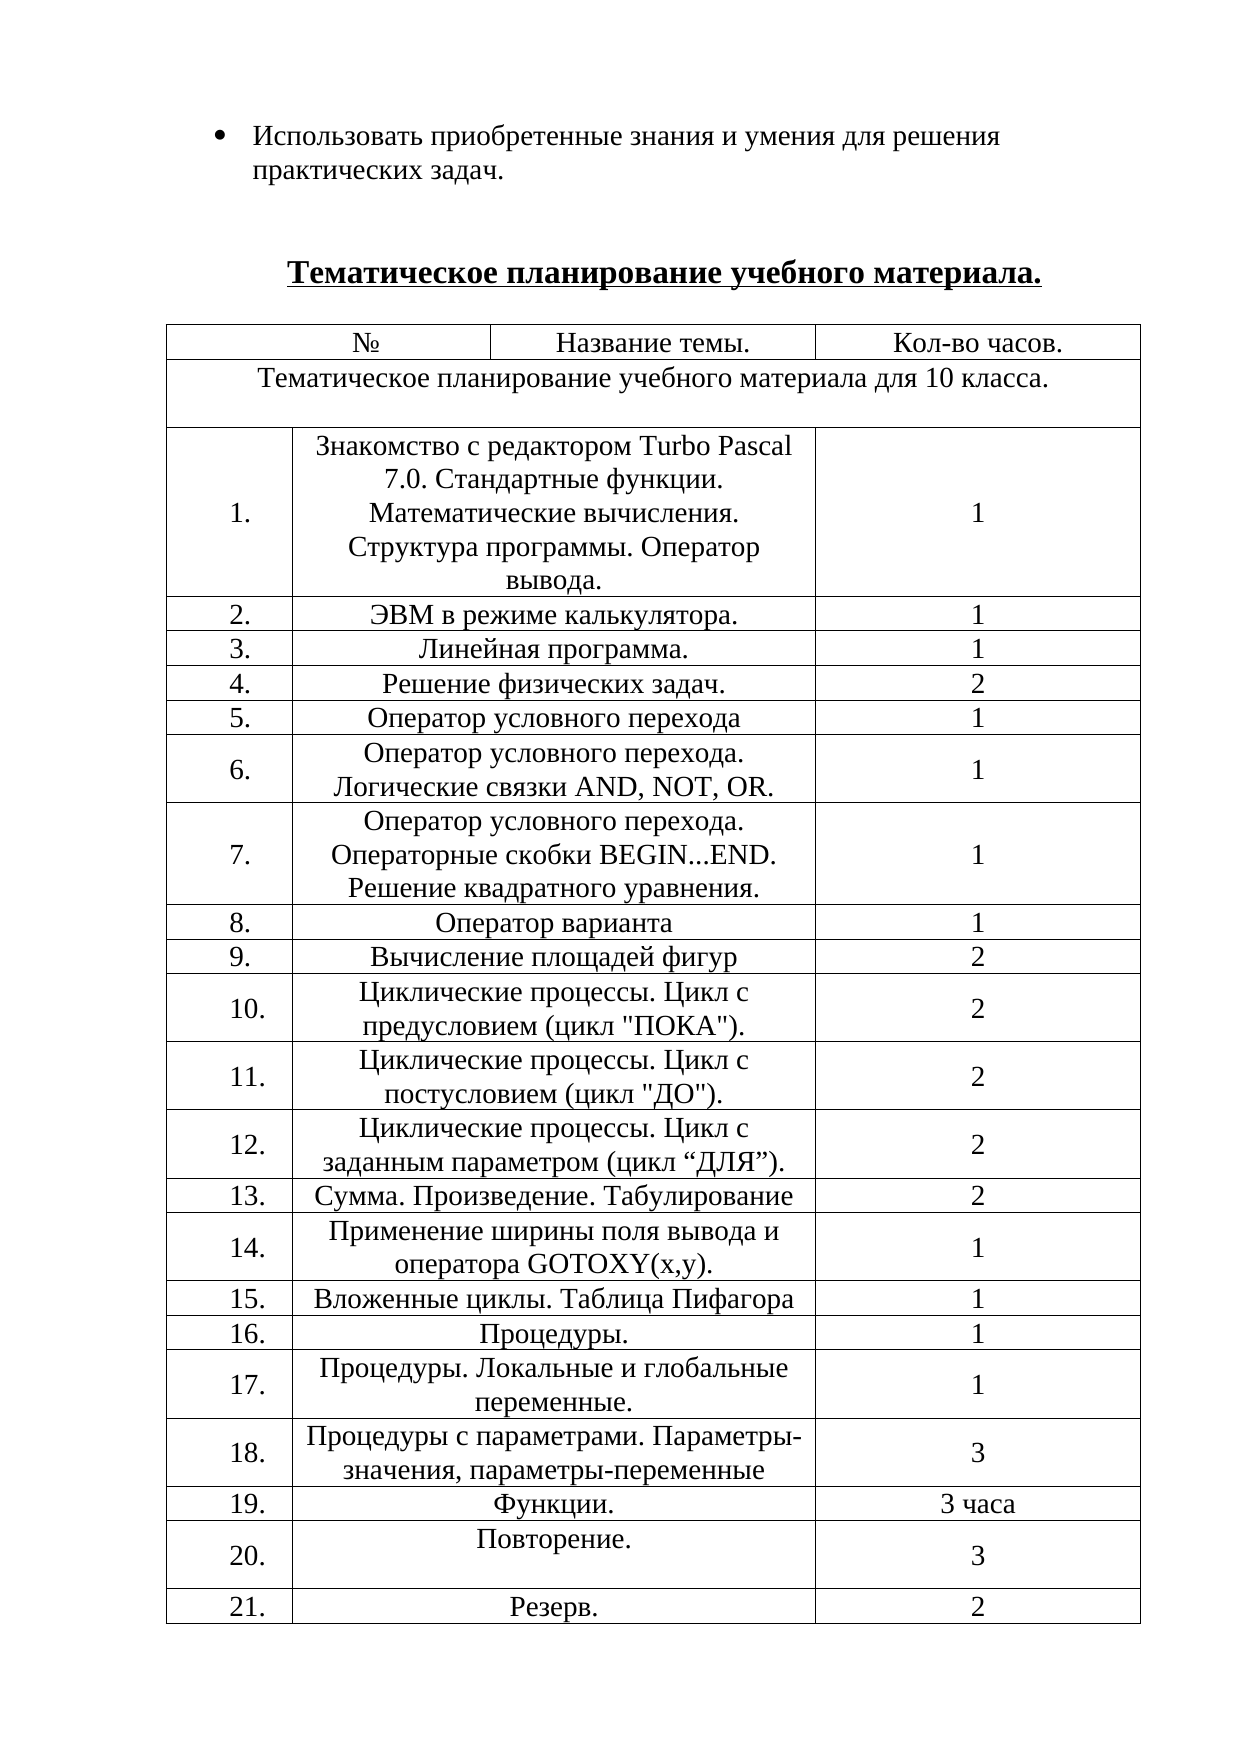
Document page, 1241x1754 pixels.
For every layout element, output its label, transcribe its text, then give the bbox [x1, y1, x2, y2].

table_cell [167, 1110, 292, 1177]
table_cell Процедуры. Локальные и глобальные переменные. [293, 1350, 815, 1417]
table_cell Циклические процессы. Цикл с заданным параметром (цикл “ДЛЯ”). [293, 1110, 815, 1177]
table_cell 1 [816, 905, 1140, 938]
table_cell Процедуры. [293, 1316, 815, 1349]
table_cell Линейная программа. [293, 631, 815, 665]
table_cell [167, 666, 292, 699]
table_cell 1 [816, 1281, 1140, 1315]
table_cell Тематическое планирование учебного материала для 10 класса. [167, 360, 1140, 427]
list Использовать приобретенные знания и умения для решения практических задач. [215, 118, 1152, 185]
table_cell [167, 1179, 292, 1212]
table_cell Процедуры с параметрами. Параметры-значения, параметры-переменные [293, 1419, 815, 1486]
table_cell [167, 1213, 292, 1280]
table_cell 1 [816, 803, 1140, 904]
table_cell 3 [816, 1521, 1140, 1588]
table_cell Циклические процессы. Цикл с постусловием (цикл "ДО"). [293, 1042, 815, 1109]
table_cell 2 [816, 1179, 1140, 1212]
table_cell [167, 1419, 292, 1486]
table_cell [167, 1350, 292, 1417]
table_cell 1 [816, 735, 1140, 802]
table_cell [167, 1042, 292, 1109]
table_cell 1 [816, 1316, 1140, 1349]
table_cell [167, 974, 292, 1041]
table_cell 2 [816, 940, 1140, 973]
table_cell [167, 905, 292, 938]
table_header Название темы. [491, 325, 815, 359]
table_cell Оператор условного перехода [293, 701, 815, 734]
table_cell 1 [816, 428, 1140, 596]
table_cell Оператор варианта [293, 905, 815, 938]
table_cell [167, 1589, 292, 1623]
table_cell [167, 1521, 292, 1588]
table_cell 3 часа [816, 1487, 1140, 1520]
table_cell 2 [816, 974, 1140, 1041]
table_cell [167, 1281, 292, 1315]
table_cell Знакомство с редактором Turbo Pascal 7.0. Стандартные функции. Математические вычисления. Структура программы. Оператор вывода. [293, 428, 815, 596]
table_cell 2 [816, 1042, 1140, 1109]
table_cell Повторение. [293, 1521, 815, 1588]
table_cell Сумма. Произведение. Табулирование [293, 1179, 815, 1212]
table_cell 2 [816, 666, 1140, 699]
table_cell [167, 631, 292, 665]
table_cell Вычисление площадей фигур [293, 940, 815, 973]
table_cell Решение физических задач. [293, 666, 815, 699]
table_cell 1 [816, 597, 1140, 630]
table_cell [167, 428, 292, 596]
table_cell Вложенные циклы. Таблица Пифагора [293, 1281, 815, 1315]
table_cell Резерв. [293, 1589, 815, 1623]
table_header № [167, 325, 490, 359]
table_cell [167, 735, 292, 802]
table_cell [167, 701, 292, 734]
table_cell 3 [816, 1419, 1140, 1486]
table_cell Оператор условного перехода. Логические связки AND, NOT, OR. [293, 735, 815, 802]
table_cell ЭВМ в режиме калькулятора. [293, 597, 815, 630]
table_cell Применение ширины поля вывода и оператора GOTOXY(x,y). [293, 1213, 815, 1280]
table_header Кол-во часов. [816, 325, 1140, 359]
table_cell [167, 940, 292, 973]
table_cell 1 [816, 1213, 1140, 1280]
table_cell [167, 597, 292, 630]
table_cell 1 [816, 631, 1140, 665]
table_cell 2 [816, 1110, 1140, 1177]
table_cell [167, 803, 292, 904]
table_cell [167, 1487, 292, 1520]
table_cell Оператор условного перехода. Операторные скобки BEGIN...END. Решение квадратного уравнения. [293, 803, 815, 904]
table_cell Циклические процессы. Цикл с предусловием (цикл "ПОКА"). [293, 974, 815, 1041]
table_cell 1 [816, 1350, 1140, 1417]
table_cell [167, 1316, 292, 1349]
table_cell 1 [816, 701, 1140, 734]
table_cell 2 [816, 1589, 1140, 1623]
table_cell Функции. [293, 1487, 815, 1520]
text Тематическое планирование учебного материала. [177, 252, 1152, 291]
